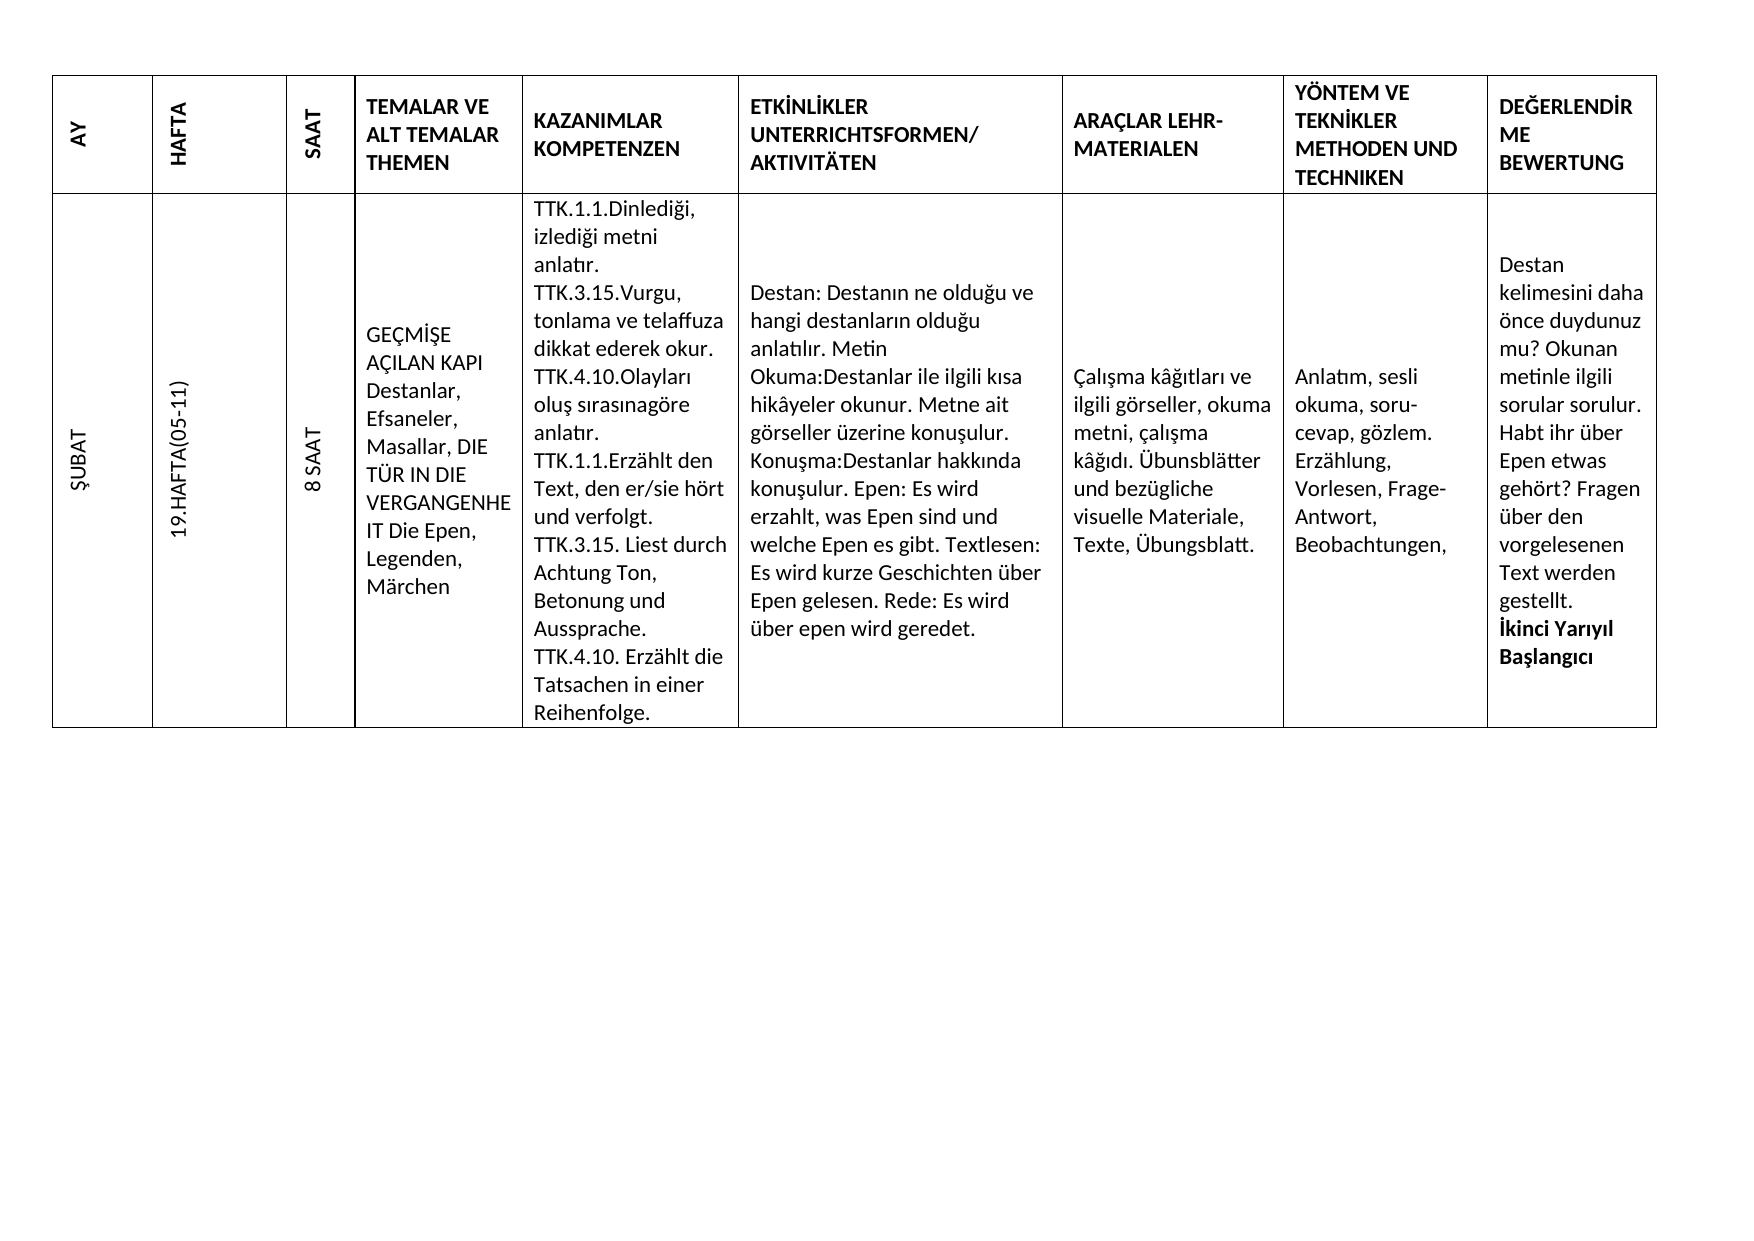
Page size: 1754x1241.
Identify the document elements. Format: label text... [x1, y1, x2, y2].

table_cell ŞUBAT [53, 194, 152, 727]
table_cell TTK.1.1.Dinlediği, izlediği metni anlatır. TTK.3.15.Vurgu, tonlama ve telaffuza dikkat ederek okur. TTK.4.10.Olayları oluş sırasınagöre anlatır. TTK.1.1.Erzählt den Text, den er/sie hört und verfolgt. TTK.3.15. Liest durch Achtung Ton, Betonung und Aussprache. TTK.4.10. Erzählt die Tatsachen in einer Reihenfolge. [523, 194, 738, 727]
table_cell 8 SAAT [287, 194, 354, 727]
table_header ETKİNLİKLER UNTERRICHTSFORMEN/ AKTIVITÄTEN [739, 76, 1062, 193]
table_cell Destan: Destanın ne olduğu ve hangi destanların olduğu anlatılır. Metin Okuma:Destanlar ile ilgili kısa hikâyeler okunur. Metne ait görseller üzerine konuşulur. Konuşma:Destanlar hakkında konuşulur. Epen: Es wird erzahlt, was Epen sind und welche Epen es gibt. Textlesen: Es wird kurze Geschichten über Epen gelesen. Rede: Es wird über epen wird geredet. [739, 194, 1062, 727]
table_header SAAT [287, 76, 354, 193]
table_header DEĞERLENDİRME BEWERTUNG [1488, 76, 1656, 193]
table_cell GEÇMİŞE AÇILAN KAPI Destanlar, Efsaneler, Masallar, DIE TÜR IN DIE VERGANGENHEIT Die Epen, Legenden, Märchen [356, 194, 522, 727]
table_header TEMALAR VE ALT TEMALAR THEMEN [356, 76, 522, 193]
table_cell Anlatım, sesli okuma, soru- cevap, gözlem. Erzählung, Vorlesen, Frage- Antwort, Beobachtungen, [1284, 194, 1487, 727]
table_header KAZANIMLAR KOMPETENZEN [523, 76, 738, 193]
table_header AY [53, 76, 152, 193]
table_header ARAÇLAR LEHR- MATERIALEN [1063, 76, 1283, 193]
table_cell 19.HAFTA(05-11) [153, 194, 286, 727]
table_header YÖNTEM VE TEKNİKLER METHODEN UND TECHNIKEN [1284, 76, 1487, 193]
table_cell Destan kelimesini daha önce duydunuz mu? Okunan metinle ilgili sorular sorulur. Habt ihr über Epen etwas gehört? Fragen über den vorgelesenen Text werden gestellt. İkinci Yarıyıl Başlangıcı [1488, 194, 1656, 727]
table_header HAFTA [153, 76, 286, 193]
table_cell Çalışma kâğıtları ve ilgili görseller, okuma metni, çalışma kâğıdı. Übunsblätter und bezügliche visuelle Materiale, Texte, Übungsblatt. [1063, 194, 1283, 727]
